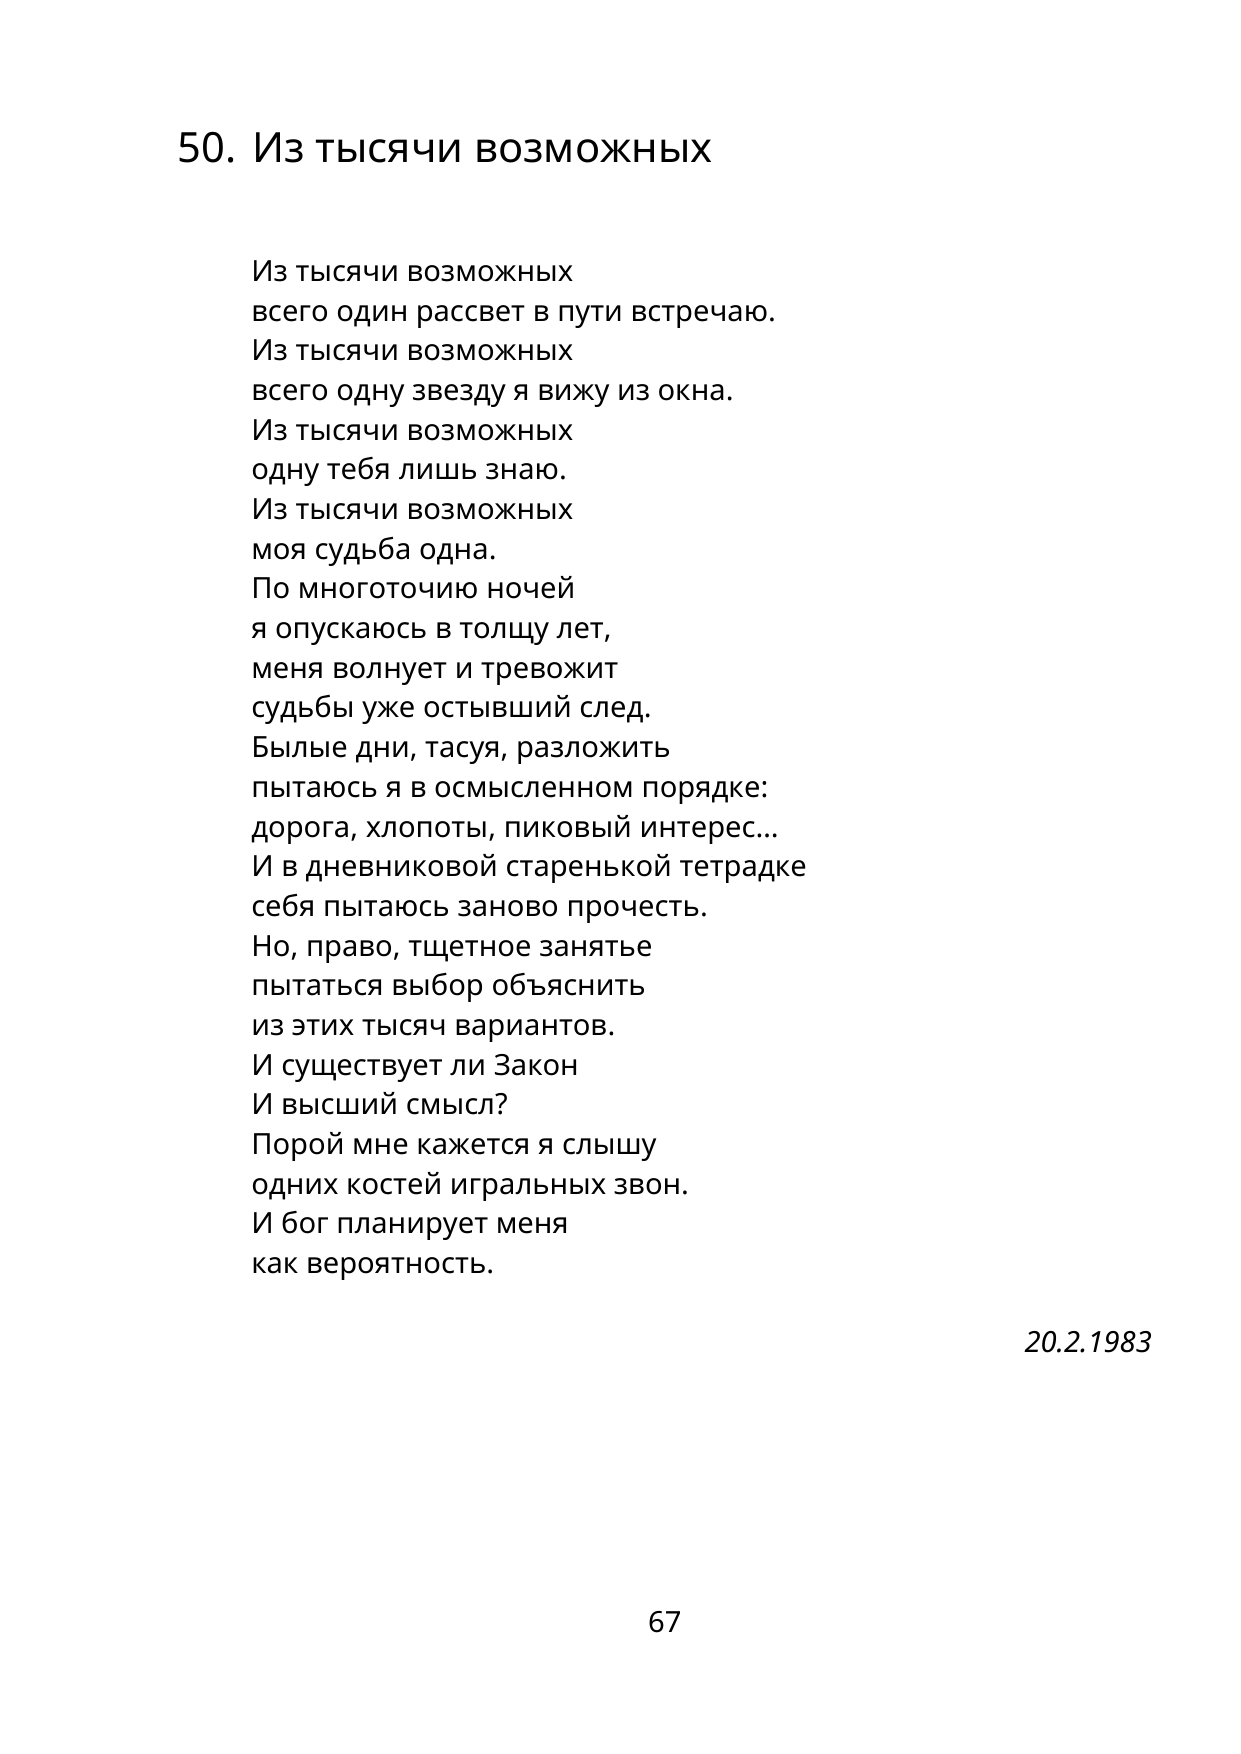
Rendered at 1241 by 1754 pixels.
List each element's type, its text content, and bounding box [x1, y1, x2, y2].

text Из тысячи возможных [177, 488, 1152, 528]
text И высший смысл? [177, 1084, 1152, 1123]
text меня волнует и тревожит [177, 647, 1152, 687]
list Из тысячи возможных [177, 118, 1152, 175]
text пытаюсь я в осмысленном порядке: [177, 766, 1152, 806]
text Из тысячи возможных [177, 250, 1152, 290]
text И бог планирует меня [177, 1203, 1152, 1242]
text И в дневниковой старенькой тетрадке [177, 846, 1152, 885]
text одних костей игральных звон. [177, 1163, 1152, 1203]
text себя пытаюсь заново прочесть. [177, 885, 1152, 925]
text всего один рассвет в пути встречаю. [177, 290, 1152, 329]
text пытаться выбор объяснить [177, 964, 1152, 1004]
text моя судьба одна. [177, 528, 1152, 568]
text По многоточию ночей [177, 568, 1152, 607]
text одну тебя лишь знаю. [177, 449, 1152, 488]
text дорога, хлопоты, пиковый интерес… [177, 806, 1152, 846]
text из этих тысяч вариантов. [177, 1004, 1152, 1044]
text Но, право, тщетное занятье [177, 925, 1152, 964]
text всего одну звезду я вижу из окна. [177, 369, 1152, 409]
text Из тысячи возможных [177, 409, 1152, 449]
text 20.2.1983 [177, 1322, 1152, 1361]
text судьбы уже остывший след. [177, 687, 1152, 726]
text И существует ли Закон [177, 1044, 1152, 1084]
text как вероятность. [177, 1242, 1152, 1282]
text Из тысячи возможных [177, 329, 1152, 369]
text я опускаюсь в толщу лет, [177, 607, 1152, 647]
text Порой мне кажется я слышу [177, 1123, 1152, 1163]
text Былые дни, тасуя, разложить [177, 726, 1152, 766]
